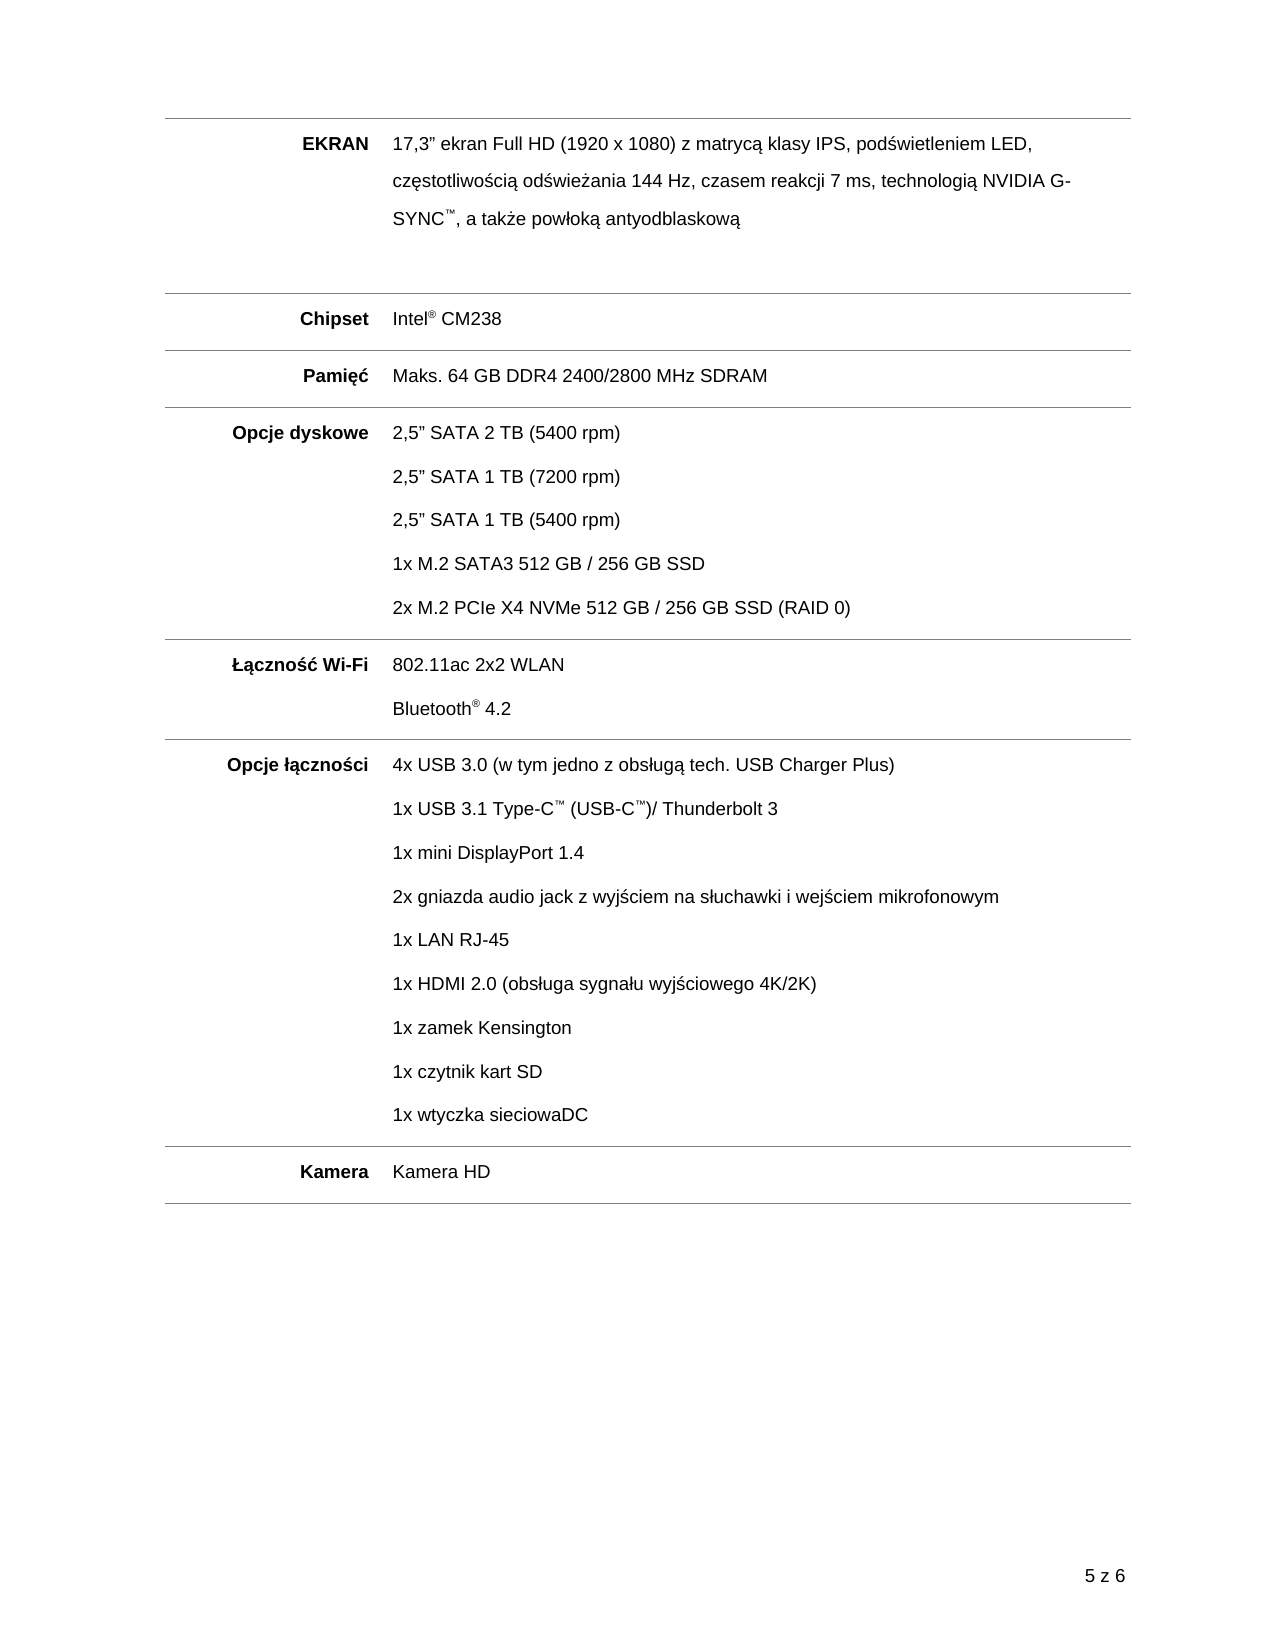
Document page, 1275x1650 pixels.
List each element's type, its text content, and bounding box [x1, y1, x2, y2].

table_cell Intel® CM238 [381, 294, 1131, 350]
table_cell 4x USB 3.0 (w tym jedno z obsługą tech. USB Charger Plus) 1x USB 3.1 Type-C™ (USB-C™)/ Thunderbolt 3 1x mini DisplayPort 1.4 2x gniazda audio jack z wyjściem na słuchawki i wejściem mikrofonowym 1x LAN RJ-45 1x HDMI 2.0 (obsługa sygnału wyjściowego 4K/2K) 1x zamek Kensington 1x czytnik kart SD 1x wtyczka sieciowaDC [381, 740, 1131, 1146]
table_cell Maks. 64 GB DDR4 2400/2800 MHz SDRAM [381, 351, 1131, 407]
table_cell Łączność Wi-Fi [165, 640, 381, 739]
table_cell Kamera [165, 1147, 381, 1203]
table_cell Opcje dyskowe [165, 408, 381, 639]
table_cell 802.11ac 2x2 WLAN Bluetooth® 4.2 [381, 640, 1131, 739]
table_cell 17,3” ekran Full HD (1920 x 1080) z matrycą klasy IPS, podświetleniem LED, częstotliwością odświeżania 144 Hz, czasem reakcji 7 ms, technologią NVIDIA G-SYNC™, a także powłoką antyodblaskową [381, 119, 1131, 293]
table_cell Opcje łączności [165, 740, 381, 1146]
table_cell Kamera HD [381, 1147, 1131, 1203]
table_cell Pamięć [165, 351, 381, 407]
table_cell Chipset [165, 294, 381, 350]
table_cell 2,5” SATA 2 TB (5400 rpm) 2,5” SATA 1 TB (7200 rpm) 2,5” SATA 1 TB (5400 rpm) 1x M.2 SATA3 512 GB / 256 GB SSD 2x M.2 PCIe X4 NVMe 512 GB / 256 GB SSD (RAID 0) [381, 408, 1131, 639]
table_cell EKRAN [165, 119, 381, 293]
